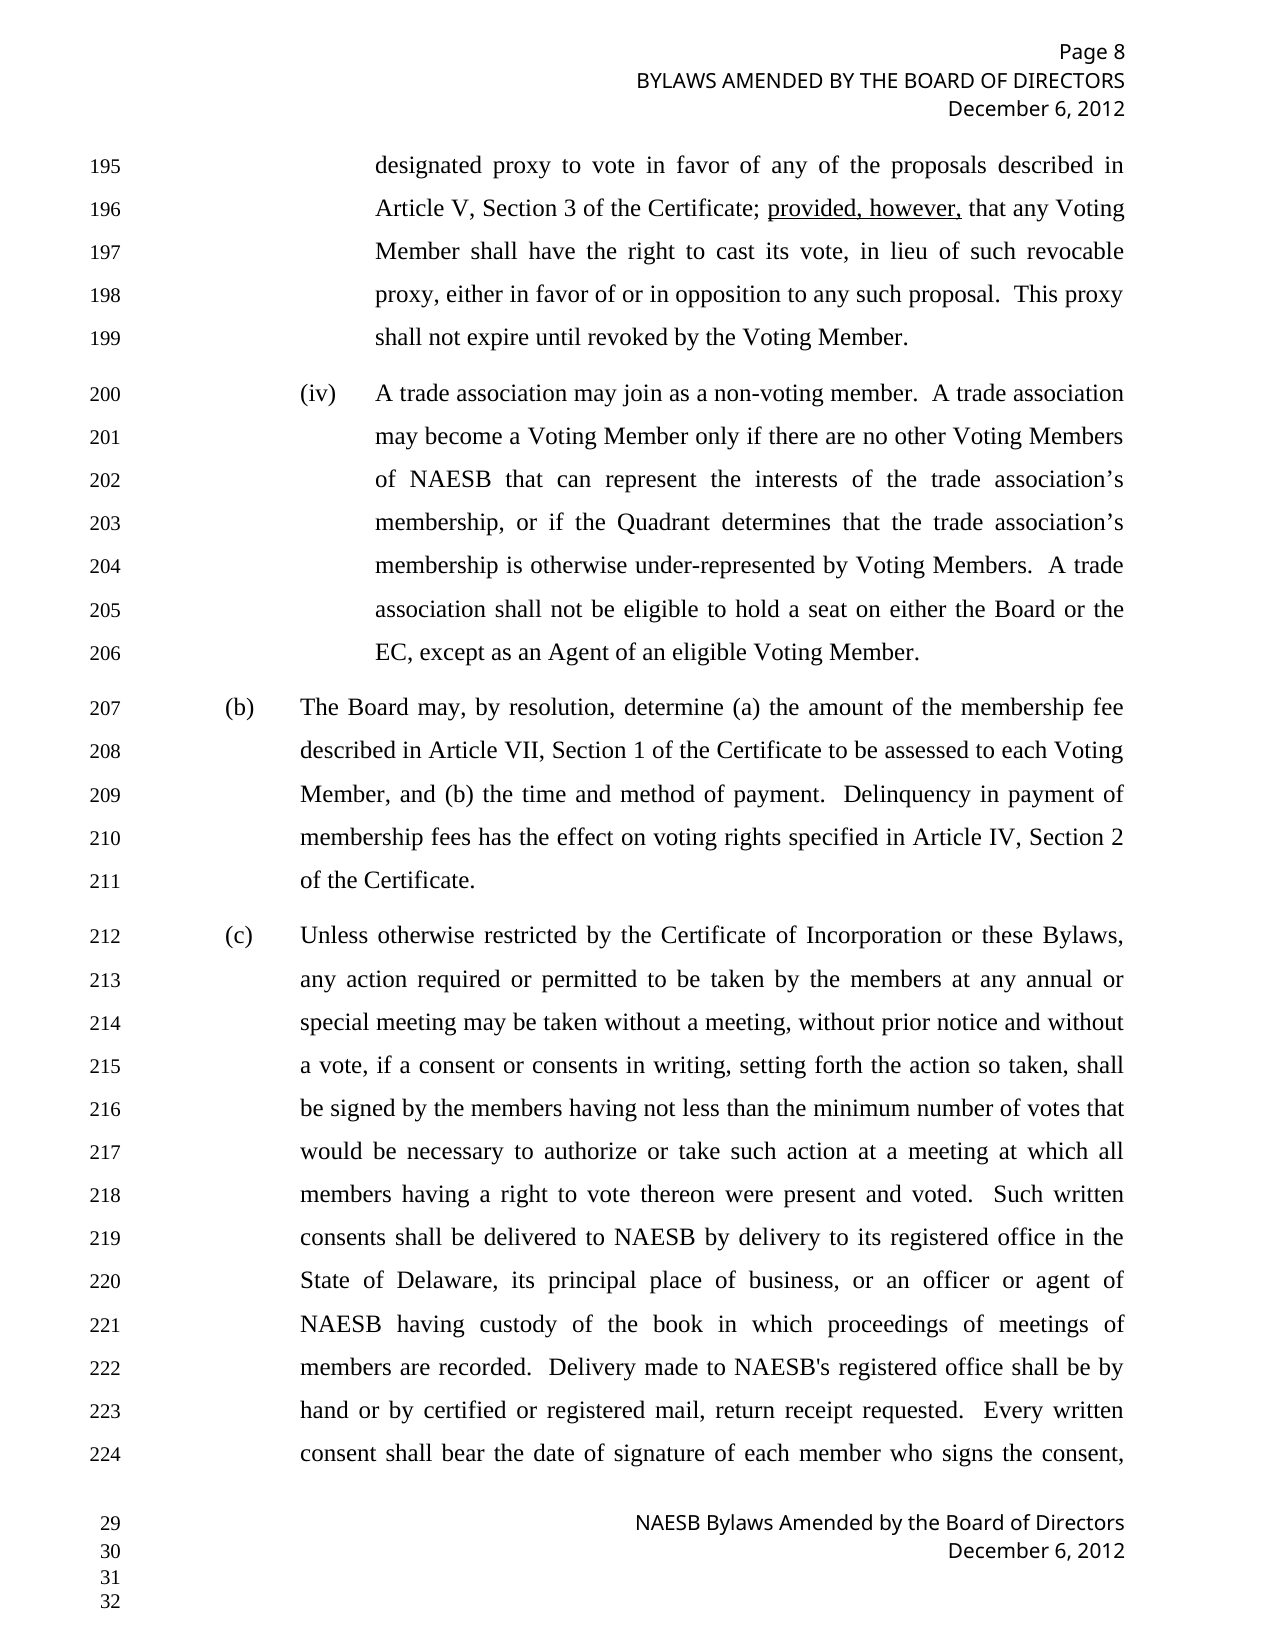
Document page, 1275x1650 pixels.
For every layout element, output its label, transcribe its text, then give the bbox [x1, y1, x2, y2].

text (b) The Board may, by resolution, determine (a) the amount of the membership fee described in Article VII, Section 1 of the Certificate to be assessed to each Voting Member, and (b) the time and method of payment. Delinquency in payment of membership fees has the effect on voting rights specified in Article IV, Section 2 of the Certificate. [150, 692, 1125, 894]
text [150, 921, 1125, 1467]
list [300, 150, 1125, 351]
list A trade association may join as a non-voting member. A trade association may become a Voting Member only if there are no other Voting Members of NAESB that can represent the interests of the trade association’s membership, or if the Quadrant determines that the trade association’s membership is otherwise under-represented by Voting Members. A trade association shall not be eligible to hold a seat on either the Board or the EC, except as an Agent of an eligible Voting Member. [300, 378, 1125, 666]
